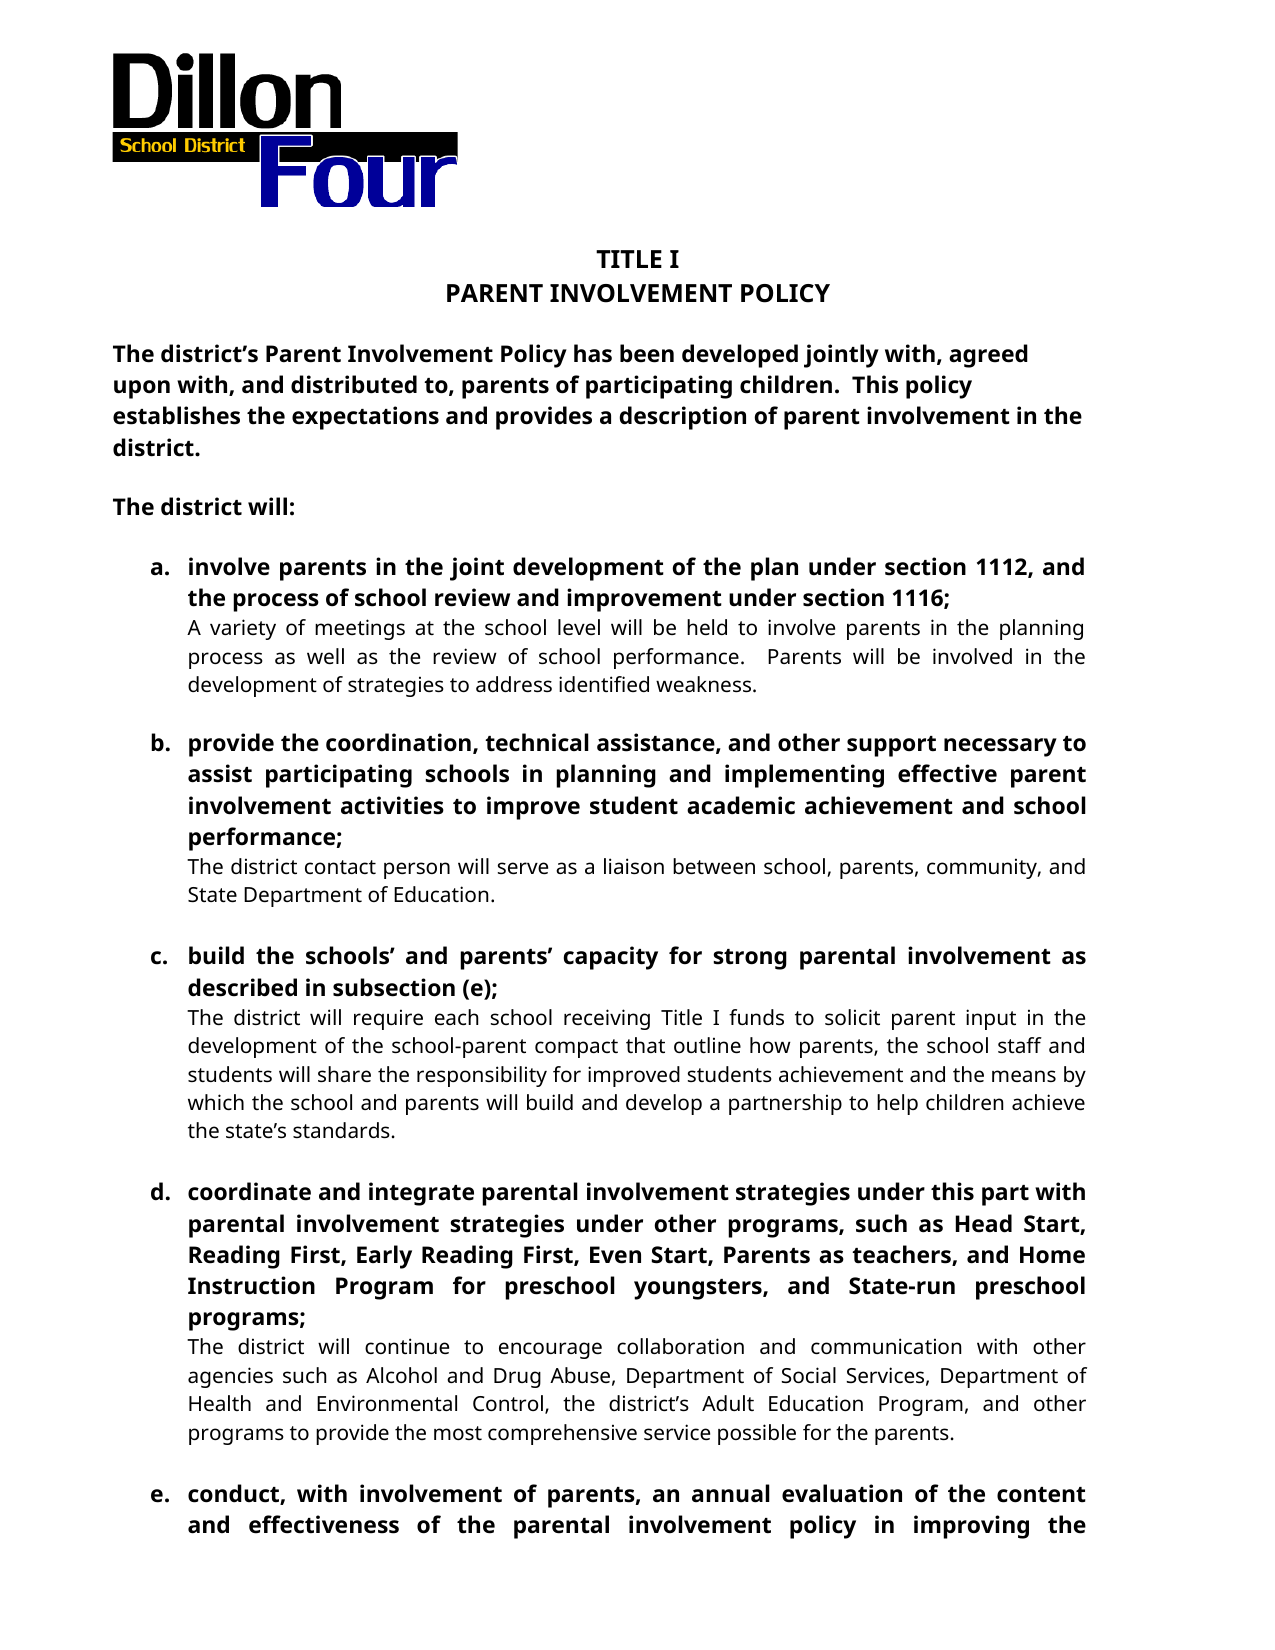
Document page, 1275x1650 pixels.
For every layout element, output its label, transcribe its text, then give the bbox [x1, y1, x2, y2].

text PARENT INVOLVEMENT POLICY [187, 275, 1087, 309]
list involve parents in the joint development of the plan under section 1112, and the process of school review and improvement under section 1116; [150, 551, 1087, 613]
text The district will continue to encourage collaboration and communication with other agencies such as Alcohol and Drug Abuse, Department of Social Services, Department of Health and Environmental Control, the district’s Adult Education Program, and other programs to provide the most comprehensive service possible for the parents. [187, 1332, 1087, 1446]
list build the schools’ and parents’ capacity for strong parental involvement as described in subsection (e); [150, 940, 1087, 1003]
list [150, 1477, 1087, 1540]
text district. [112, 432, 1087, 463]
picture [112, 53, 458, 207]
text TITLE I [187, 241, 1087, 275]
text The district’s Parent Involvement Policy has been developed jointly with, agreed [112, 338, 1087, 369]
text upon with, and distributed to, parents of participating children. This policy [112, 369, 1087, 400]
text The district contact person will serve as a liaison between school, parents, community, and State Department of Education. [187, 852, 1087, 909]
list coordinate and integrate parental involvement strategies under this part with parental involvement strategies under other programs, such as Head Start, Reading First, Early Reading First, Even Start, Parents as teachers, and Home Instruction Program for preschool youngsters, and State-run preschool programs; [150, 1176, 1087, 1332]
text establishes the expectations and provides a description of parent involvement in the [112, 400, 1087, 432]
text A variety of meetings at the school level will be held to involve parents in the planning process as well as the review of school performance. Parents will be involved in the development of strategies to address identified weakness. [187, 613, 1087, 699]
text The district will: [112, 491, 1087, 522]
text The district will require each school receiving Title I funds to solicit parent input in the development of the school-parent compact that outline how parents, the school staff and students will share the responsibility for improved students achievement and the means by which the school and parents will build and develop a partnership to help children achieve the state’s standards. [187, 1003, 1087, 1145]
list provide the coordination, technical assistance, and other support necessary to assist participating schools in planning and implementing effective parent involvement activities to improve student academic achievement and school performance; [150, 727, 1087, 852]
